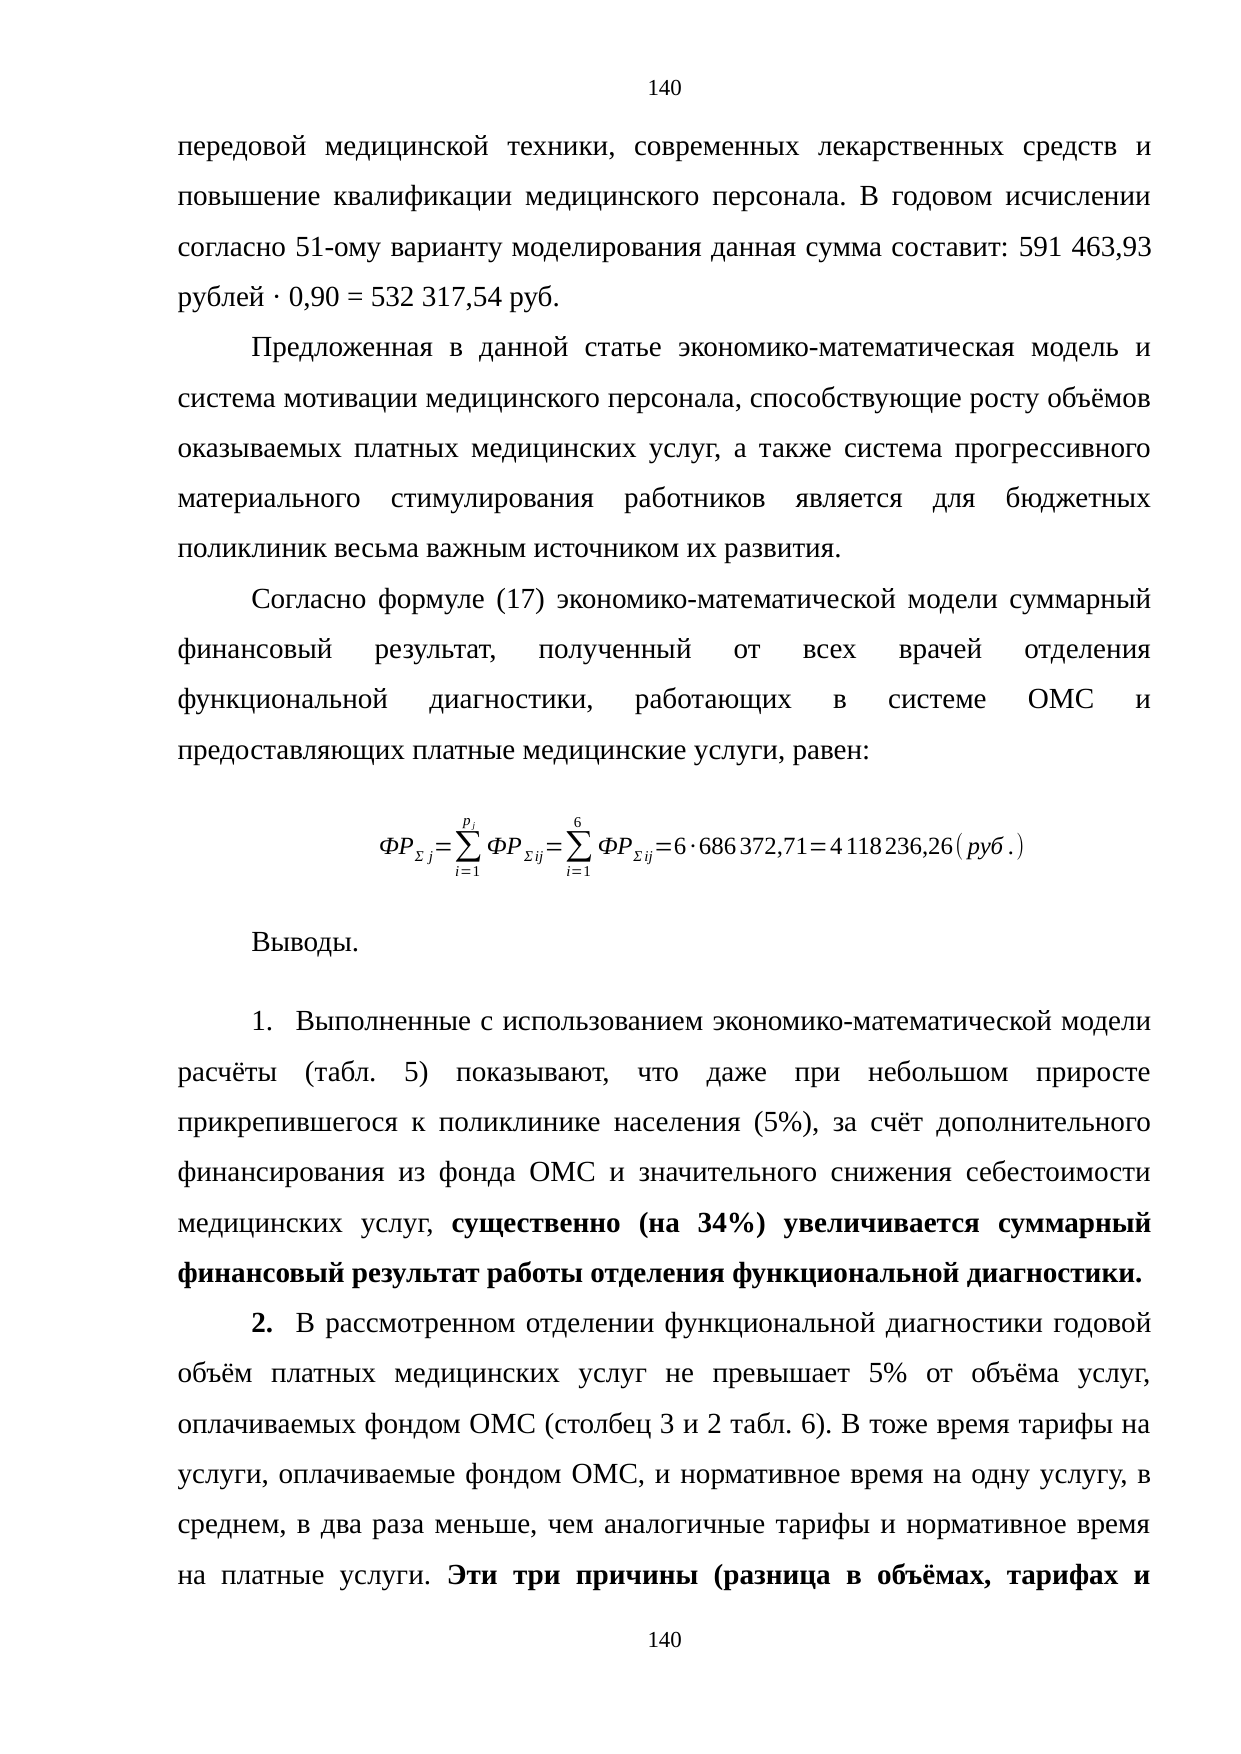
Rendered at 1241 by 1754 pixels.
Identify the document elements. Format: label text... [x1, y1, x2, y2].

list Выполненные с использованием экономико-математической модели расчёты (табл. 5) показывают, что даже при небольшом приросте прикрепившегося к поликлинике населения (5%), за счёт дополнительного финансирования из фонда ОМС и значительного снижения себестоимости медицинских услуг, существенно (на 34%) увеличивается суммарный финансовый результат работы отделения функциональной диагностики. [177, 1003, 1152, 1288]
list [177, 1305, 1152, 1590]
text Выводы. [177, 924, 1152, 957]
text Согласно формуле (17) экономико-математической модели суммарный финансовый результат, полученный от всех врачей отделения функциональной диагностики, работающих в системе ОМС и предоставляющих платные медицинские услуги, равен: [177, 581, 1152, 765]
text Предложенная в данной статье экономико-математическая модель и система мотивации медицинского персонала, способствующие росту объёмов оказываемых платных медицинских услуг, а также система прогрессивного материального стимулирования работников является для бюджетных поликлиник весьма важным источником их развития. [177, 329, 1152, 564]
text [177, 128, 1152, 313]
